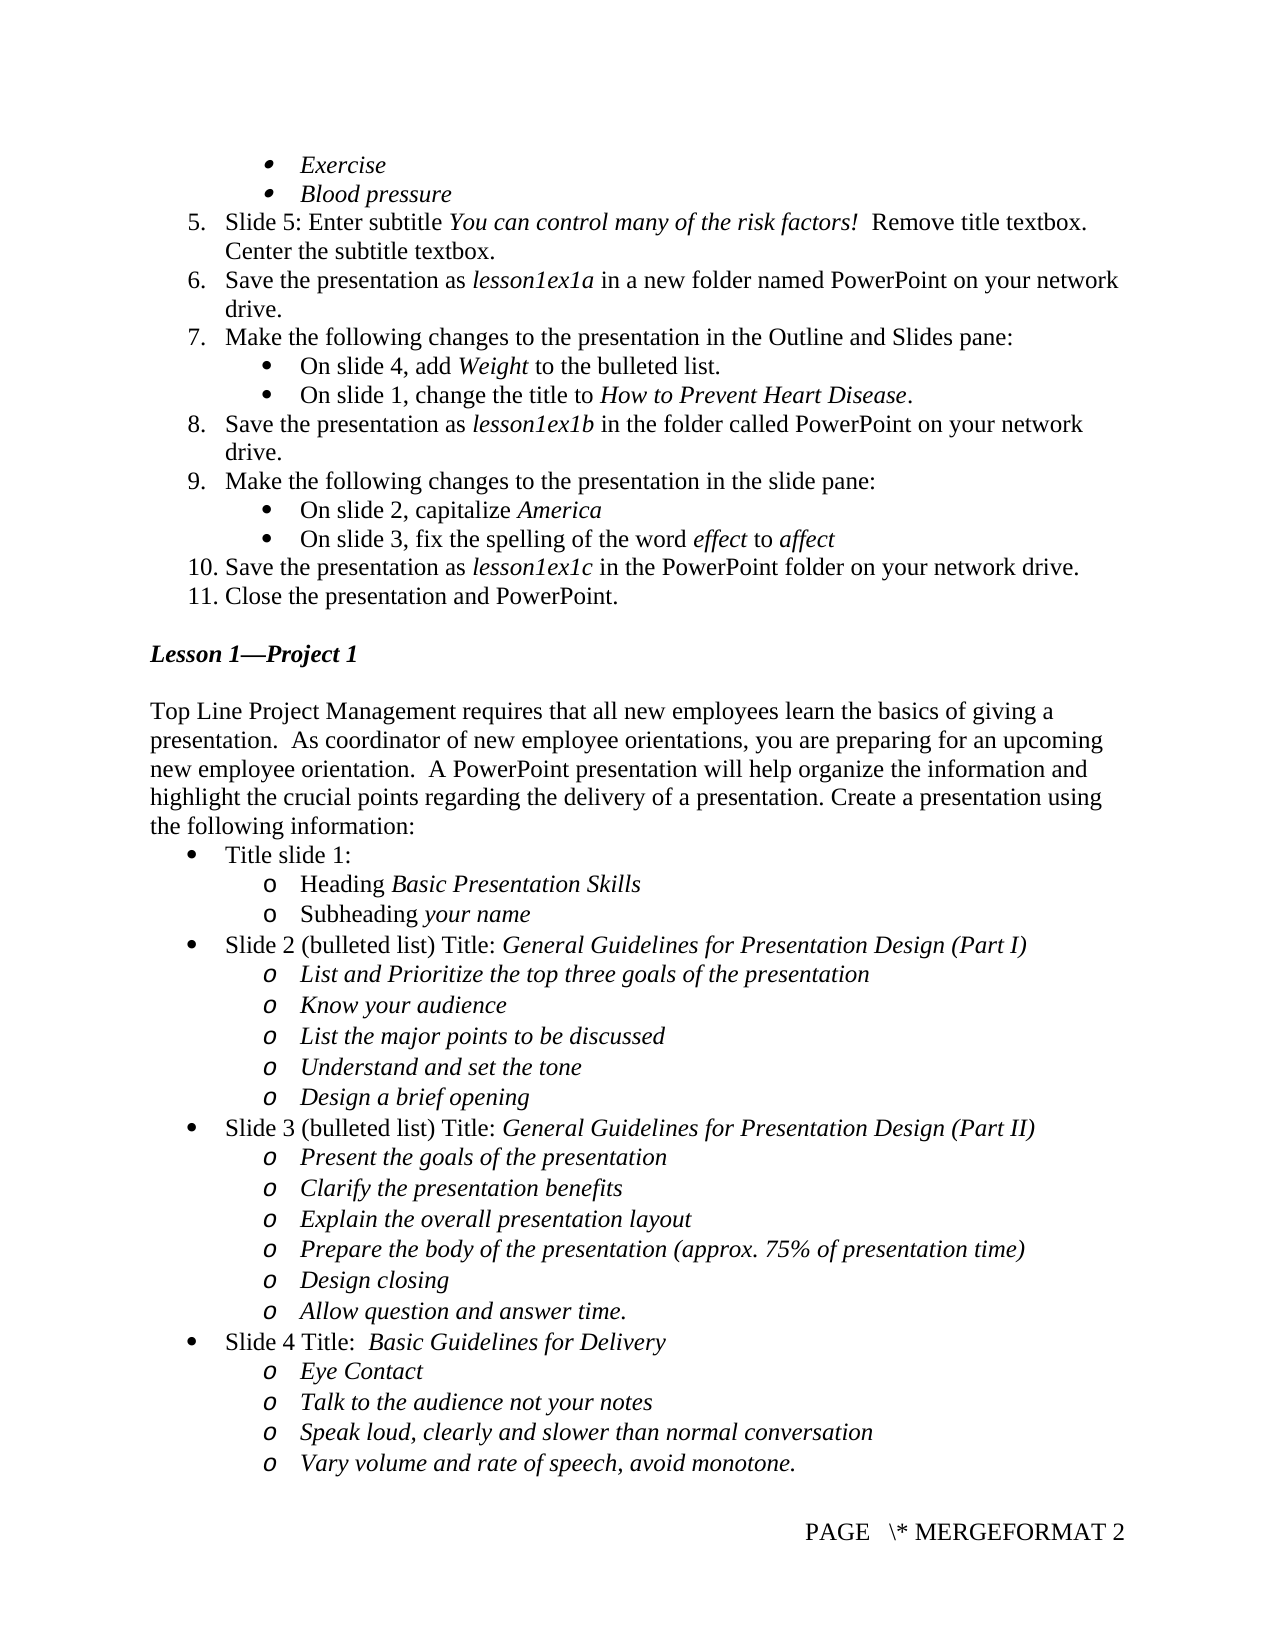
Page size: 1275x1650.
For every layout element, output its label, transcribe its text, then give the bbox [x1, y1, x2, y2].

list Slide 3 (bulleted list) Title: General Guidelines for Presentation Design (Part II) [187, 1113, 1125, 1142]
list Title slide 1: [187, 840, 1125, 869]
list Allow question and answer time. [262, 1296, 1125, 1327]
list Understand and set the tone [262, 1052, 1125, 1082]
list Slide 2 (bulleted list) Title: General Guidelines for Presentation Design (Part I) [187, 930, 1125, 959]
list Know your audience [262, 990, 1125, 1021]
list Explain the overall presentation layout [262, 1204, 1125, 1234]
list Save the presentation as lesson1ex1a in a new folder named PowerPoint on your network drive. [187, 265, 1125, 322]
text Top Line Project Management requires that all new employees learn the basics of giving a presentation. As coordinator of new employee orientations, you are preparing for an upcoming new employee orientation. A PowerPoint presentation will help organize the information and highlight the crucial points regarding the delivery of a presentation. Create a presentation using the following information: [150, 696, 1125, 840]
list Make the following changes to the presentation in the Outline and Slides pane: [187, 322, 1125, 351]
list Eye Contact [262, 1356, 1125, 1387]
list List the major points to be discussed [262, 1021, 1125, 1052]
list Make the following changes to the presentation in the slide pane: [187, 466, 1125, 495]
list Design closing [262, 1265, 1125, 1296]
list On slide 3, fix the spelling of the word effect to affect [262, 524, 1125, 552]
list Save the presentation as lesson1ex1b in the folder called PowerPoint on your network drive. [187, 409, 1125, 466]
text Lesson 1—Project 1 [150, 639, 1125, 667]
list Subheading your name [262, 899, 1125, 930]
list On slide 2, capitalize America [262, 495, 1125, 524]
list Vary volume and rate of speech, avoid monotone. [262, 1448, 1125, 1479]
list Clarify the presentation benefits [262, 1173, 1125, 1204]
list Speak loud, clearly and slower than normal conversation [262, 1417, 1125, 1448]
list Exercise [262, 150, 1125, 179]
list Close the presentation and PowerPoint. [187, 581, 1125, 610]
list List and Prioritize the top three goals of the presentation [262, 959, 1125, 990]
list Present the goals of the presentation [262, 1142, 1125, 1173]
list Slide 5: Enter subtitle You can control many of the risk factors! Remove title textbox. Center the subtitle textbox. [187, 207, 1125, 265]
list Prepare the body of the presentation (approx. 75% of presentation time) [262, 1234, 1125, 1265]
list Talk to the audience not your notes [262, 1387, 1125, 1417]
list Design a brief opening [262, 1082, 1125, 1113]
list On slide 4, add Weight to the bulleted list. [262, 351, 1125, 380]
list Heading Basic Presentation Skills [262, 869, 1125, 899]
list Slide 4 Title: Basic Guidelines for Delivery [187, 1327, 1125, 1356]
list Blood pressure [262, 179, 1125, 207]
list Save the presentation as lesson1ex1c in the PowerPoint folder on your network drive. [187, 552, 1125, 581]
list On slide 1, change the title to How to Prevent Heart Disease. [262, 380, 1125, 409]
